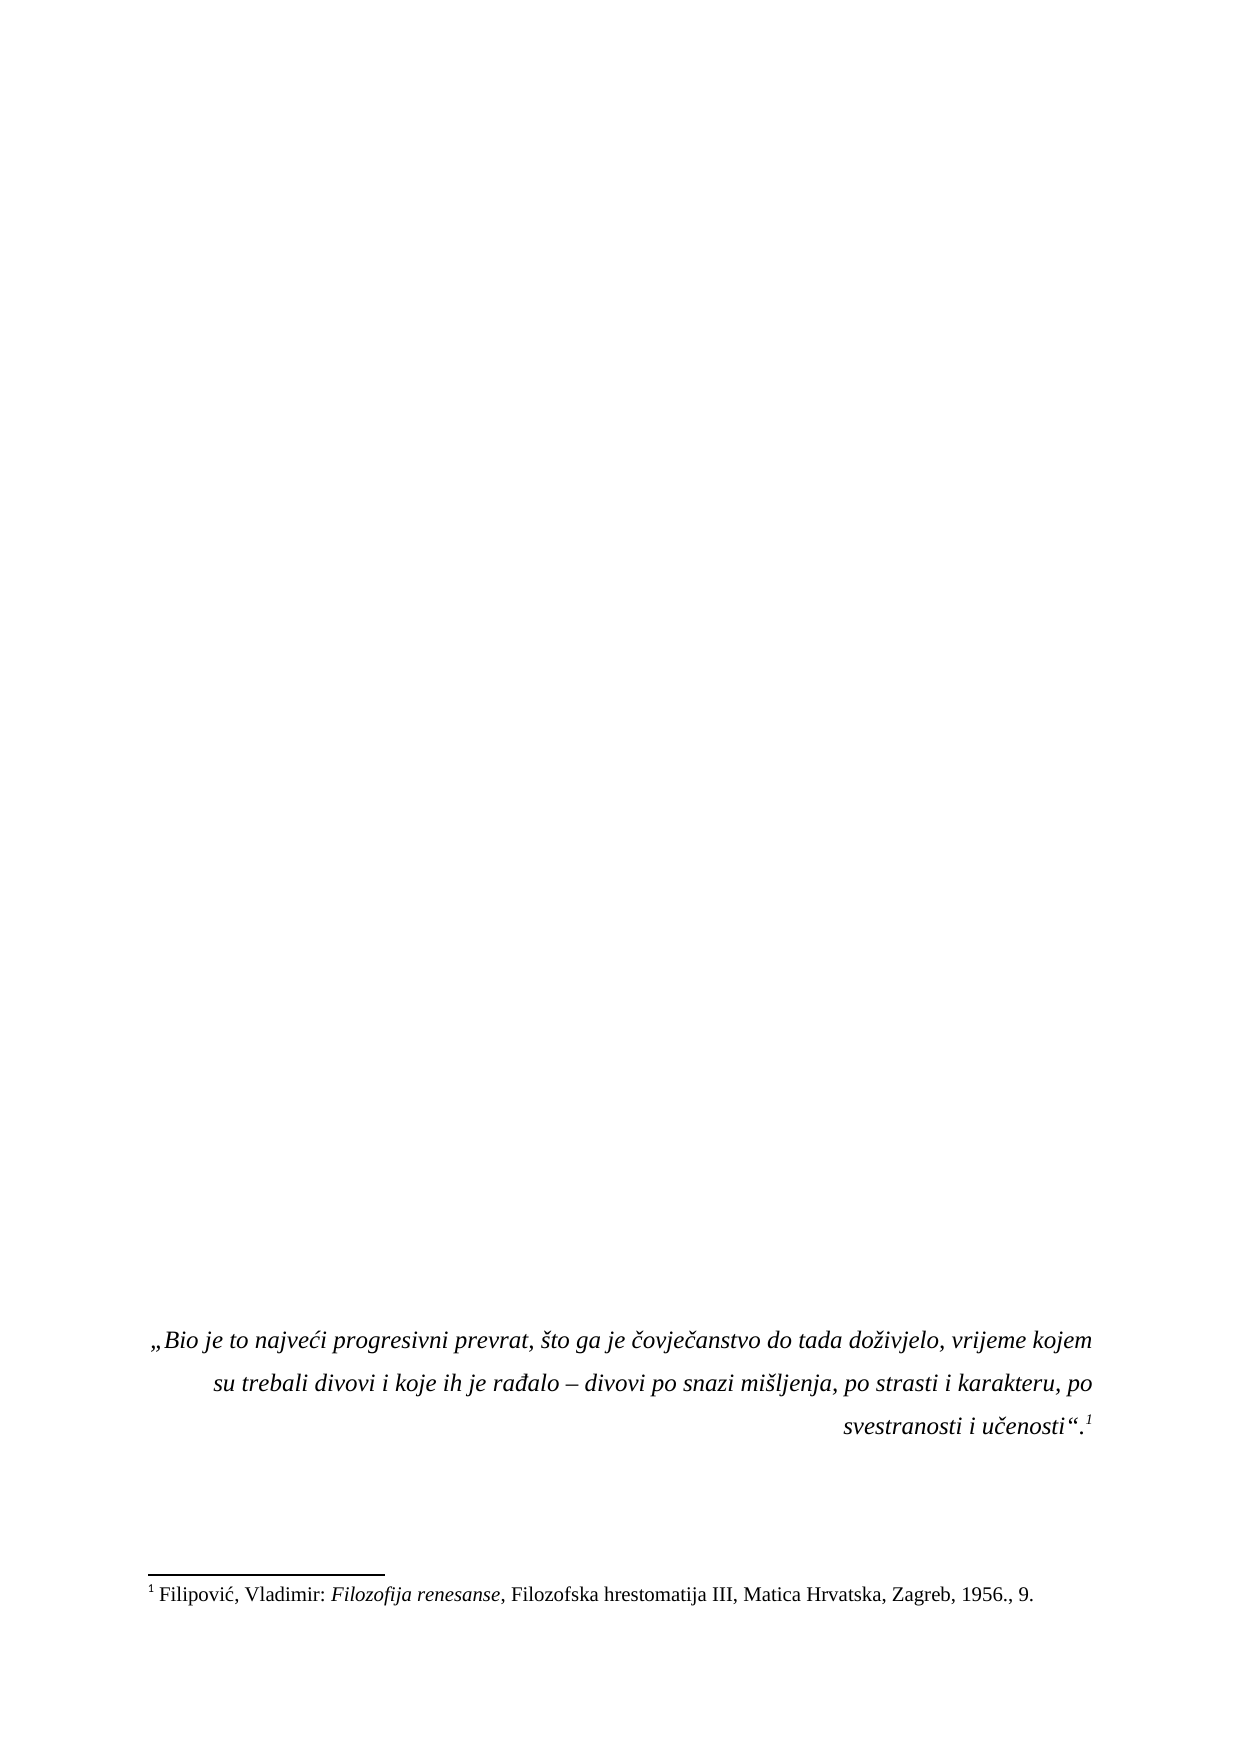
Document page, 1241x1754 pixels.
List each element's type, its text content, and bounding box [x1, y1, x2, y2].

text „Bio je to najveći progresivni prevrat, što ga je čovječanstvo do tada doživjelo, vrijeme kojem su trebali divovi i koje ih je rađalo – divovi po snazi mišljenja, po strasti i karakteru, po svestranosti i učenosti“. [148, 1325, 1093, 1440]
